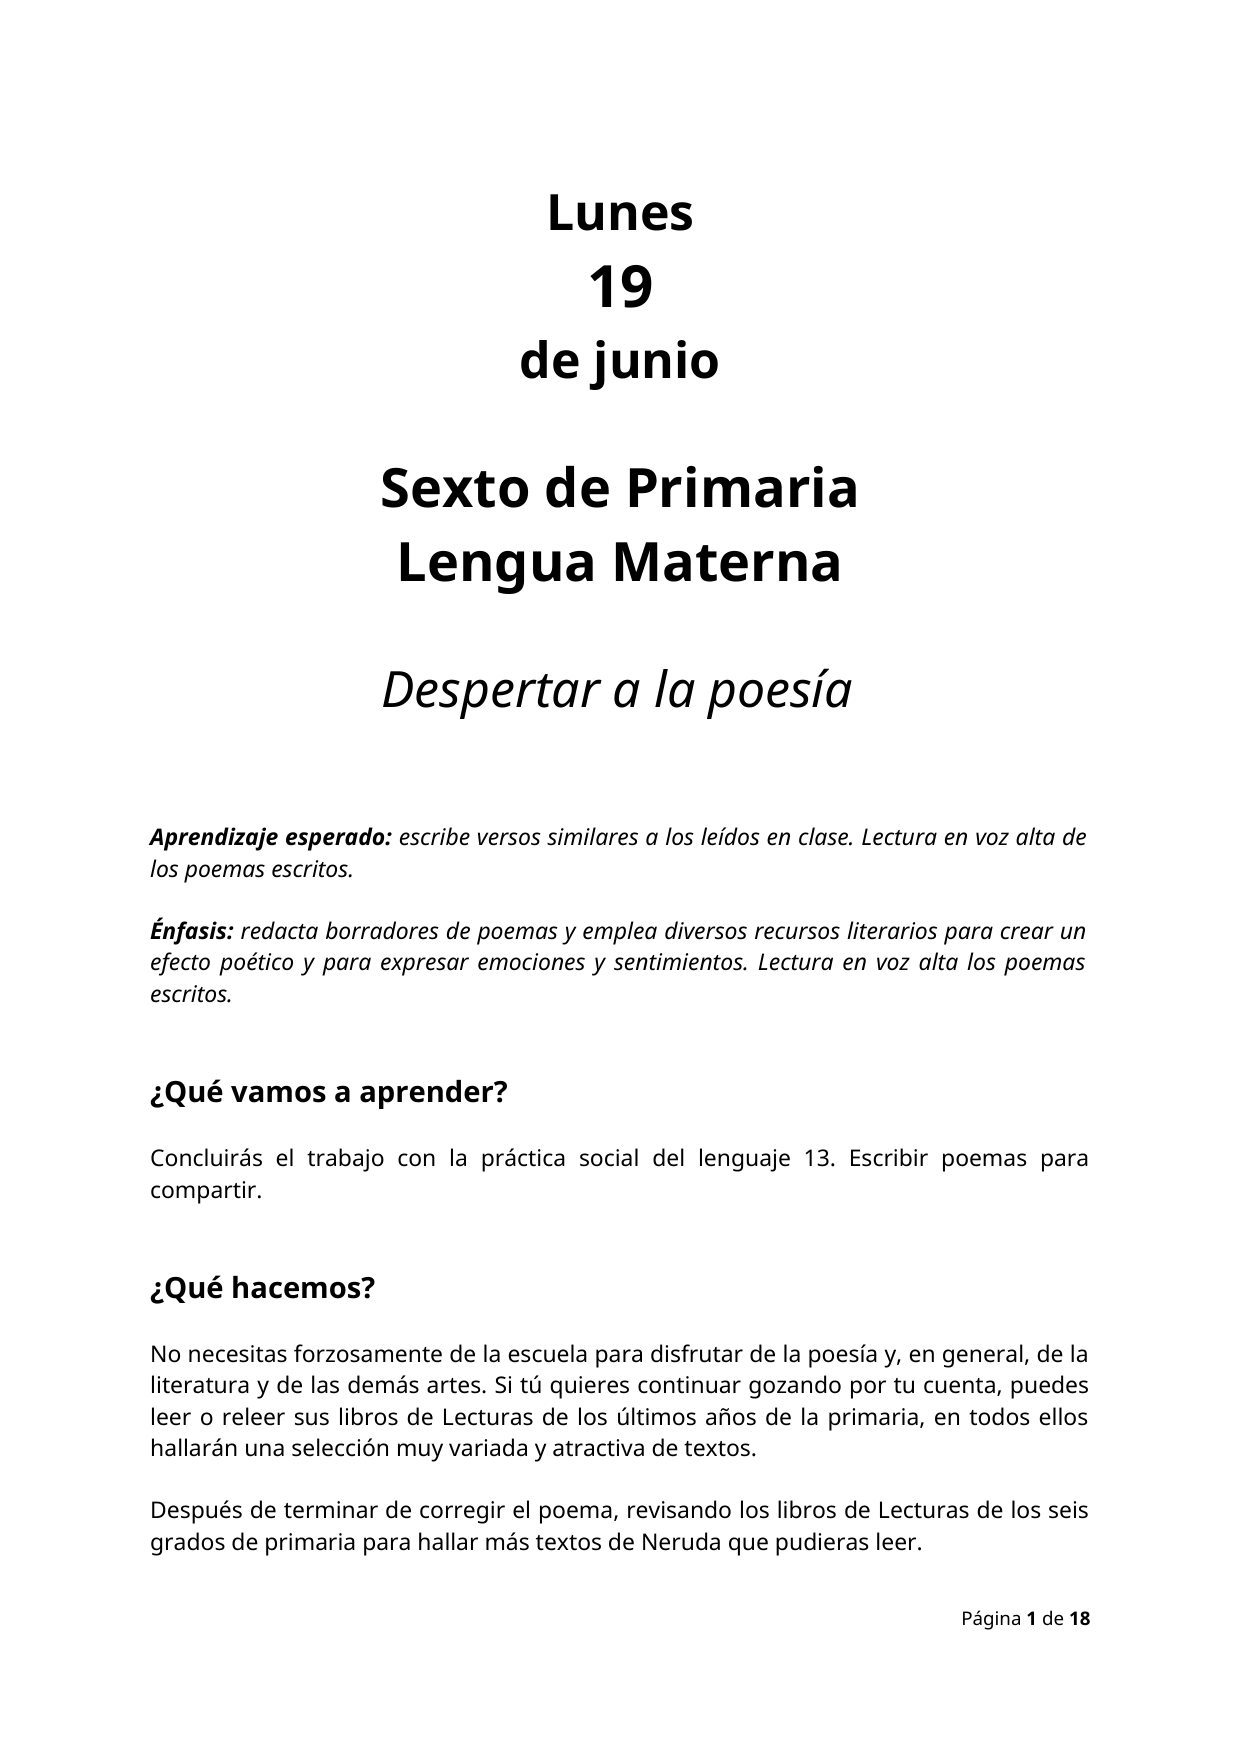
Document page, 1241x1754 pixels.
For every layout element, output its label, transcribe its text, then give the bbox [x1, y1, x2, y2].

text de junio [150, 325, 1090, 393]
text Lengua Materna [150, 523, 1090, 597]
text Aprendizaje esperado: escribe versos similares a los leídos en clase. Lectura en voz alta de los poemas escritos. [150, 821, 1090, 884]
text Énfasis: redacta borradores de poemas y emplea diversos recursos literarios para crear un efecto poético y para expresar emociones y sentimientos. Lectura en voz alta los poemas escritos. [150, 915, 1090, 1009]
text Lunes [150, 177, 1090, 245]
text Despertar a la poesía [150, 654, 1090, 722]
text Después de terminar de corregir el poema, revisando los libros de Lecturas de los seis grados de primaria para hallar más textos de Neruda que pudieras leer. [150, 1494, 1090, 1557]
text ¿Qué vamos a aprender? [150, 1071, 1090, 1111]
text ¿Qué hacemos? [150, 1267, 1090, 1307]
text Concluirás el trabajo con la práctica social del lenguaje 13. Escribir poemas para compartir. [150, 1142, 1090, 1205]
text No necesitas forzosamente de la escuela para disfrutar de la poesía y, en general, de la literatura y de las demás artes. Si tú quieres continuar gozando por tu cuenta, puedes leer o releer sus libros de Lecturas de los últimos años de la primaria, en todos ellos hallarán una selección muy variada y atractiva de textos. [150, 1338, 1090, 1463]
text 19 [150, 245, 1090, 325]
text Sexto de Primaria [150, 449, 1090, 523]
